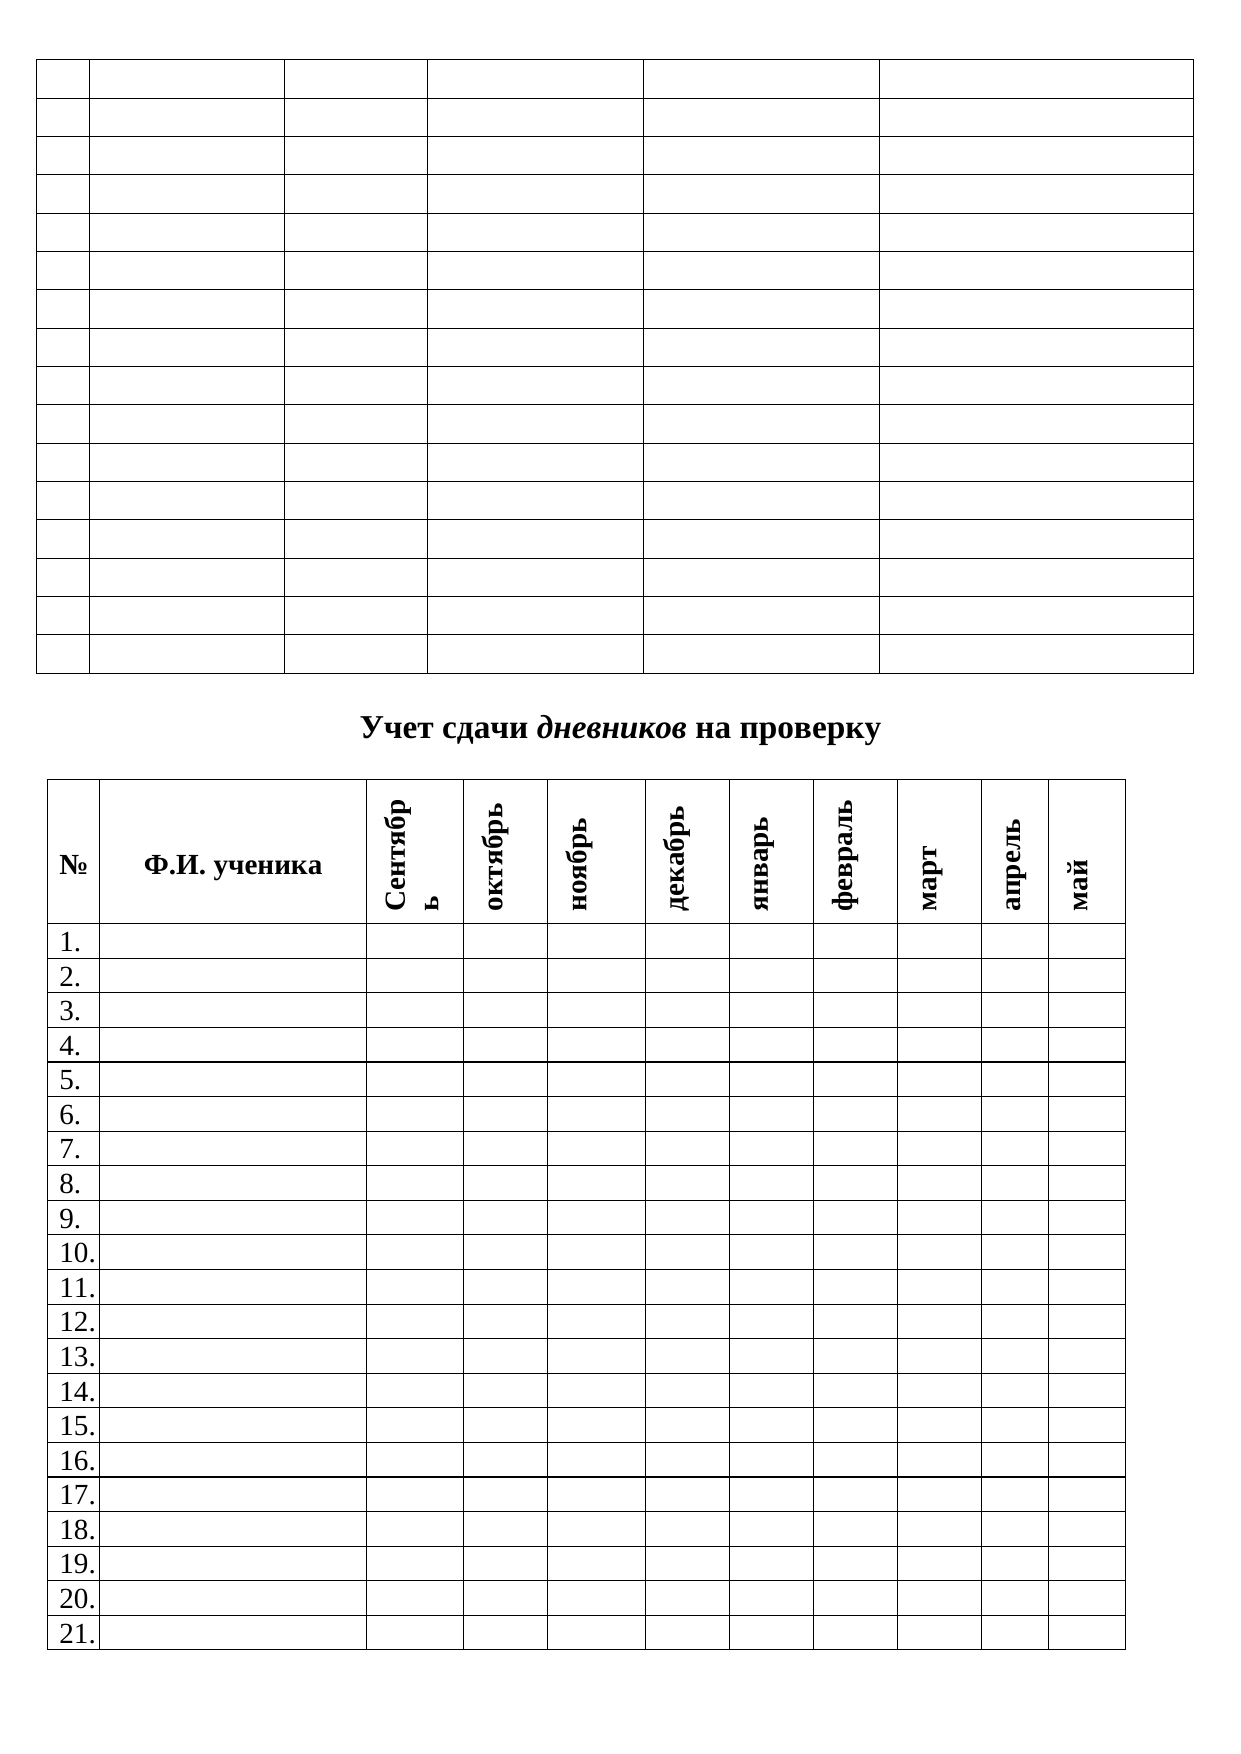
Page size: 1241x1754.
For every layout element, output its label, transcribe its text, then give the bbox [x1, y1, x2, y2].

table_cell [37, 367, 89, 404]
table_cell [814, 1547, 897, 1580]
table_cell [37, 635, 89, 672]
table_cell [367, 1305, 463, 1338]
table_cell [1049, 1097, 1125, 1131]
table_cell [880, 252, 1193, 289]
table_cell [1049, 1270, 1125, 1303]
table_cell [982, 1201, 1048, 1234]
table_cell [1049, 1408, 1125, 1442]
table_cell [548, 1305, 645, 1338]
table_cell [37, 214, 89, 251]
table_cell [814, 1581, 897, 1615]
table_cell [90, 252, 284, 289]
table_cell [1049, 1443, 1125, 1476]
table_cell [285, 405, 427, 442]
table_cell [646, 1201, 729, 1234]
table_cell [982, 959, 1048, 992]
table_cell [880, 214, 1193, 251]
table_cell [48, 1028, 99, 1061]
table_cell [982, 1408, 1048, 1442]
table_cell [90, 405, 284, 442]
table_cell [285, 290, 427, 327]
table_cell [428, 137, 643, 174]
table_cell [730, 1201, 813, 1234]
table_cell [548, 993, 645, 1027]
table_cell [464, 1063, 547, 1096]
table_cell [285, 214, 427, 251]
table_header май [1049, 780, 1125, 923]
table_cell [48, 1132, 99, 1165]
table_cell [730, 1270, 813, 1303]
table_cell [730, 1478, 813, 1511]
table_cell [548, 1443, 645, 1476]
table_cell [646, 959, 729, 992]
table_cell [814, 1478, 897, 1511]
table_cell [644, 175, 879, 212]
table_cell [464, 1166, 547, 1200]
table_cell [982, 1616, 1048, 1649]
table_cell [814, 924, 897, 958]
table_cell [814, 1166, 897, 1200]
table_cell [898, 1028, 981, 1061]
table_cell [464, 1132, 547, 1165]
table_cell [646, 1235, 729, 1269]
table_cell [367, 1166, 463, 1200]
table_cell [814, 1408, 897, 1442]
table_cell [814, 1305, 897, 1338]
table_cell [37, 137, 89, 174]
table_cell [730, 1097, 813, 1131]
table_cell [367, 1097, 463, 1131]
table_cell [428, 482, 643, 519]
table_cell [646, 1512, 729, 1546]
table_cell [37, 252, 89, 289]
table_cell [100, 993, 366, 1027]
table_cell [814, 1512, 897, 1546]
table_cell [285, 99, 427, 136]
table_cell [730, 1063, 813, 1096]
table_header ноябрь [548, 780, 645, 923]
table_header № [48, 780, 99, 923]
table_cell [898, 993, 981, 1027]
table_cell [644, 635, 879, 672]
table_cell [814, 1339, 897, 1373]
table_cell [982, 1339, 1048, 1373]
table_cell [367, 1235, 463, 1269]
table_cell [646, 1132, 729, 1165]
table_cell [37, 175, 89, 212]
table_cell [100, 1547, 366, 1580]
table_cell [814, 1374, 897, 1407]
table_cell [646, 993, 729, 1027]
table_cell [880, 482, 1193, 519]
table_cell [880, 290, 1193, 327]
table_cell [646, 1097, 729, 1131]
table_cell [898, 1339, 981, 1373]
table_cell [464, 1339, 547, 1373]
table_cell [367, 1443, 463, 1476]
table_cell [48, 1443, 99, 1476]
table_cell [814, 1443, 897, 1476]
table_cell [548, 1132, 645, 1165]
table_cell [548, 1166, 645, 1200]
table_cell [548, 1547, 645, 1580]
table_cell [100, 1063, 366, 1096]
table_cell [898, 1443, 981, 1476]
table_cell [90, 329, 284, 366]
table_cell [646, 1305, 729, 1338]
table_cell [730, 1443, 813, 1476]
table_cell [464, 1408, 547, 1442]
table_cell [730, 1512, 813, 1546]
table_cell [548, 1028, 645, 1061]
table_cell [285, 175, 427, 212]
table_cell [548, 1581, 645, 1615]
table_cell [285, 367, 427, 404]
table_cell [428, 444, 643, 481]
table_cell [730, 1132, 813, 1165]
table_cell [367, 924, 463, 958]
table_cell [880, 137, 1193, 174]
table_cell [464, 959, 547, 992]
table_cell [814, 1028, 897, 1061]
table_cell [428, 520, 643, 557]
table_cell [644, 597, 879, 634]
table_cell [898, 1616, 981, 1649]
table_cell [48, 1374, 99, 1407]
table_cell [367, 1408, 463, 1442]
table_cell [48, 1408, 99, 1442]
table_cell [646, 1443, 729, 1476]
table_cell [100, 1235, 366, 1269]
table_cell [90, 520, 284, 557]
table_cell [982, 1028, 1048, 1061]
table_cell [367, 1616, 463, 1649]
table_cell [100, 1408, 366, 1442]
table_cell [90, 444, 284, 481]
table_cell [730, 1028, 813, 1061]
table_cell [367, 1132, 463, 1165]
table_cell [428, 597, 643, 634]
table_cell [100, 1374, 366, 1407]
table_cell [646, 1270, 729, 1303]
table_cell [90, 367, 284, 404]
table_cell [48, 1547, 99, 1580]
table_cell [644, 520, 879, 557]
table_cell [982, 1478, 1048, 1511]
table_cell [898, 1512, 981, 1546]
table_cell [90, 214, 284, 251]
table_cell [100, 1512, 366, 1546]
table_cell [730, 959, 813, 992]
table_header февраль [814, 780, 897, 923]
table_cell [730, 1305, 813, 1338]
table_cell [367, 993, 463, 1027]
table_cell [646, 1028, 729, 1061]
table_cell [1049, 1166, 1125, 1200]
table_cell [548, 1063, 645, 1096]
table_cell [367, 1028, 463, 1061]
table_header Сентябрь [367, 780, 463, 923]
table_cell [37, 597, 89, 634]
table_cell [644, 329, 879, 366]
table_cell [367, 1339, 463, 1373]
table_cell [90, 60, 284, 97]
table_cell [285, 559, 427, 596]
table_cell [982, 1547, 1048, 1580]
table_cell [90, 559, 284, 596]
table_cell [1049, 1063, 1125, 1096]
table_cell [880, 597, 1193, 634]
table_cell [1049, 993, 1125, 1027]
table_cell [90, 635, 284, 672]
table_cell [428, 175, 643, 212]
table_cell [464, 1270, 547, 1303]
table_cell [37, 482, 89, 519]
table_cell [644, 290, 879, 327]
table_cell [898, 1166, 981, 1200]
table_cell [982, 1097, 1048, 1131]
table_cell [1049, 1616, 1125, 1649]
table_cell [1049, 1305, 1125, 1338]
table_cell [730, 1581, 813, 1615]
table_cell [37, 60, 89, 97]
table_cell [428, 405, 643, 442]
table_cell [548, 1478, 645, 1511]
table_cell [730, 1408, 813, 1442]
table_header октябрь [464, 780, 547, 923]
table_cell [48, 1581, 99, 1615]
table_cell [814, 1270, 897, 1303]
table_cell [814, 1235, 897, 1269]
table_cell [48, 1478, 99, 1511]
table_cell [814, 1063, 897, 1096]
table_cell [1049, 1547, 1125, 1580]
table_cell [100, 1478, 366, 1511]
table_cell [367, 1374, 463, 1407]
table_cell [428, 60, 643, 97]
table_cell [982, 1063, 1048, 1096]
table_cell [100, 1201, 366, 1234]
table_cell [37, 405, 89, 442]
table_cell [285, 635, 427, 672]
table_cell [730, 1547, 813, 1580]
table_cell [48, 924, 99, 958]
table_cell [1049, 1201, 1125, 1234]
table_cell [1049, 1132, 1125, 1165]
table_cell [100, 1028, 366, 1061]
table_cell [367, 1270, 463, 1303]
table_cell [898, 1478, 981, 1511]
table_cell [100, 1581, 366, 1615]
table_cell [100, 1270, 366, 1303]
table_cell [367, 1581, 463, 1615]
table_cell [1049, 959, 1125, 992]
table_cell [1049, 1581, 1125, 1615]
table_cell [428, 214, 643, 251]
table_cell [814, 1097, 897, 1131]
table_cell [898, 1097, 981, 1131]
table_cell [982, 1443, 1048, 1476]
table_cell [898, 1132, 981, 1165]
table_cell [464, 1374, 547, 1407]
table_cell [548, 1512, 645, 1546]
table_cell [646, 1166, 729, 1200]
table_cell [1049, 1235, 1125, 1269]
table_cell [48, 1270, 99, 1303]
table_cell [285, 252, 427, 289]
table_cell [644, 252, 879, 289]
table_cell [464, 1235, 547, 1269]
table_header декабрь [646, 780, 729, 923]
table_cell [730, 993, 813, 1027]
table_cell [100, 1616, 366, 1649]
table_cell [428, 290, 643, 327]
table_cell [898, 1063, 981, 1096]
table_cell [367, 959, 463, 992]
table_cell [90, 137, 284, 174]
table_cell [982, 993, 1048, 1027]
table_cell [646, 1547, 729, 1580]
table_cell [880, 405, 1193, 442]
table_cell [644, 60, 879, 97]
table_cell [428, 329, 643, 366]
table_cell [285, 597, 427, 634]
table_cell [48, 993, 99, 1027]
table_cell [982, 1235, 1048, 1269]
table_cell [48, 1063, 99, 1096]
table_cell [100, 1097, 366, 1131]
table_cell [880, 520, 1193, 557]
table_cell [814, 1132, 897, 1165]
table_cell [644, 559, 879, 596]
table_cell [814, 959, 897, 992]
table_cell [548, 959, 645, 992]
table_cell [48, 1305, 99, 1338]
table_cell [464, 1201, 547, 1234]
table_cell [1049, 1478, 1125, 1511]
table_cell [37, 329, 89, 366]
table_cell [1049, 924, 1125, 958]
table_cell [90, 482, 284, 519]
table_cell [982, 1132, 1048, 1165]
table_cell [367, 1478, 463, 1511]
table_cell [428, 559, 643, 596]
table_cell [898, 959, 981, 992]
table_cell [880, 635, 1193, 672]
table_cell [48, 1339, 99, 1373]
table_header январь [730, 780, 813, 923]
table_cell [880, 559, 1193, 596]
table_cell [48, 1616, 99, 1649]
table_cell [100, 1339, 366, 1373]
table_cell [428, 252, 643, 289]
table_cell [367, 1201, 463, 1234]
table_cell [646, 1478, 729, 1511]
table_cell [644, 405, 879, 442]
table_cell [730, 1616, 813, 1649]
table_cell [880, 60, 1193, 97]
table_cell [90, 597, 284, 634]
table_cell [464, 1616, 547, 1649]
table_cell [48, 1166, 99, 1200]
table_cell [285, 60, 427, 97]
table_cell [90, 99, 284, 136]
table_cell [730, 1374, 813, 1407]
table_cell [464, 1547, 547, 1580]
table_cell [898, 1374, 981, 1407]
table_cell [464, 1478, 547, 1511]
table_cell [100, 1166, 366, 1200]
table_cell [646, 1339, 729, 1373]
table_cell [285, 444, 427, 481]
table_cell [898, 924, 981, 958]
table_cell [367, 1547, 463, 1580]
table_cell [548, 1097, 645, 1131]
table_cell [644, 444, 879, 481]
table_cell [814, 993, 897, 1027]
table_cell [982, 1270, 1048, 1303]
table_cell [1049, 1028, 1125, 1061]
table_cell [880, 99, 1193, 136]
table_cell [898, 1408, 981, 1442]
table_cell [48, 959, 99, 992]
table_cell [464, 1512, 547, 1546]
table_cell [898, 1201, 981, 1234]
table_cell [548, 1408, 645, 1442]
table_cell [730, 1235, 813, 1269]
table_cell [285, 137, 427, 174]
table_cell [898, 1581, 981, 1615]
table_cell [814, 1616, 897, 1649]
table_cell [548, 1201, 645, 1234]
table_cell [982, 1512, 1048, 1546]
table_cell [285, 482, 427, 519]
table_cell [730, 1339, 813, 1373]
table_cell [646, 1063, 729, 1096]
table_cell [1049, 1339, 1125, 1373]
table_cell [37, 444, 89, 481]
table_cell [285, 329, 427, 366]
table_cell [464, 1581, 547, 1615]
table_cell [646, 924, 729, 958]
table_cell [428, 635, 643, 672]
table_cell [367, 1512, 463, 1546]
table_cell [48, 1512, 99, 1546]
table_cell [48, 1097, 99, 1131]
table_cell [100, 1132, 366, 1165]
table_cell [982, 1305, 1048, 1338]
table_cell [548, 1235, 645, 1269]
table_cell [464, 924, 547, 958]
table_header Ф.И. ученика [100, 780, 366, 923]
table_cell [90, 175, 284, 212]
table_cell [285, 520, 427, 557]
table_cell [646, 1374, 729, 1407]
table_cell [646, 1408, 729, 1442]
table_cell [898, 1547, 981, 1580]
table_cell [1049, 1374, 1125, 1407]
table_cell [730, 1166, 813, 1200]
table_header апрель [982, 780, 1048, 923]
table_cell [548, 1374, 645, 1407]
table_cell [464, 993, 547, 1027]
table_cell [644, 99, 879, 136]
table_cell [548, 924, 645, 958]
table_cell [644, 137, 879, 174]
table_cell [428, 367, 643, 404]
table_cell [982, 924, 1048, 958]
table_cell [548, 1339, 645, 1373]
table_cell [37, 559, 89, 596]
text Учет сдачи дневников на проверку [59, 707, 1181, 745]
table_cell [48, 1235, 99, 1269]
table_cell [898, 1270, 981, 1303]
table_cell [100, 1443, 366, 1476]
table_cell [367, 1063, 463, 1096]
table_cell [100, 1305, 366, 1338]
table_cell [644, 214, 879, 251]
table_cell [90, 290, 284, 327]
table_cell [37, 99, 89, 136]
table_cell [464, 1443, 547, 1476]
table_cell [880, 175, 1193, 212]
table_cell [464, 1097, 547, 1131]
table_cell [1049, 1512, 1125, 1546]
table_cell [548, 1616, 645, 1649]
table_cell [644, 367, 879, 404]
table_cell [880, 367, 1193, 404]
table_cell [898, 1235, 981, 1269]
table_cell [100, 959, 366, 992]
table_cell [644, 482, 879, 519]
table_header март [898, 780, 981, 923]
table_cell [464, 1028, 547, 1061]
table_cell [646, 1581, 729, 1615]
table_cell [37, 290, 89, 327]
table_cell [730, 924, 813, 958]
table_cell [464, 1305, 547, 1338]
table_cell [982, 1166, 1048, 1200]
table_cell [428, 99, 643, 136]
table_cell [814, 1201, 897, 1234]
table_cell [982, 1374, 1048, 1407]
table_cell [48, 1201, 99, 1234]
table_cell [100, 924, 366, 958]
table_cell [37, 520, 89, 557]
table_cell [898, 1305, 981, 1338]
table_cell [646, 1616, 729, 1649]
table_cell [982, 1581, 1048, 1615]
table_cell [548, 1270, 645, 1303]
table_cell [880, 329, 1193, 366]
table_cell [880, 444, 1193, 481]
